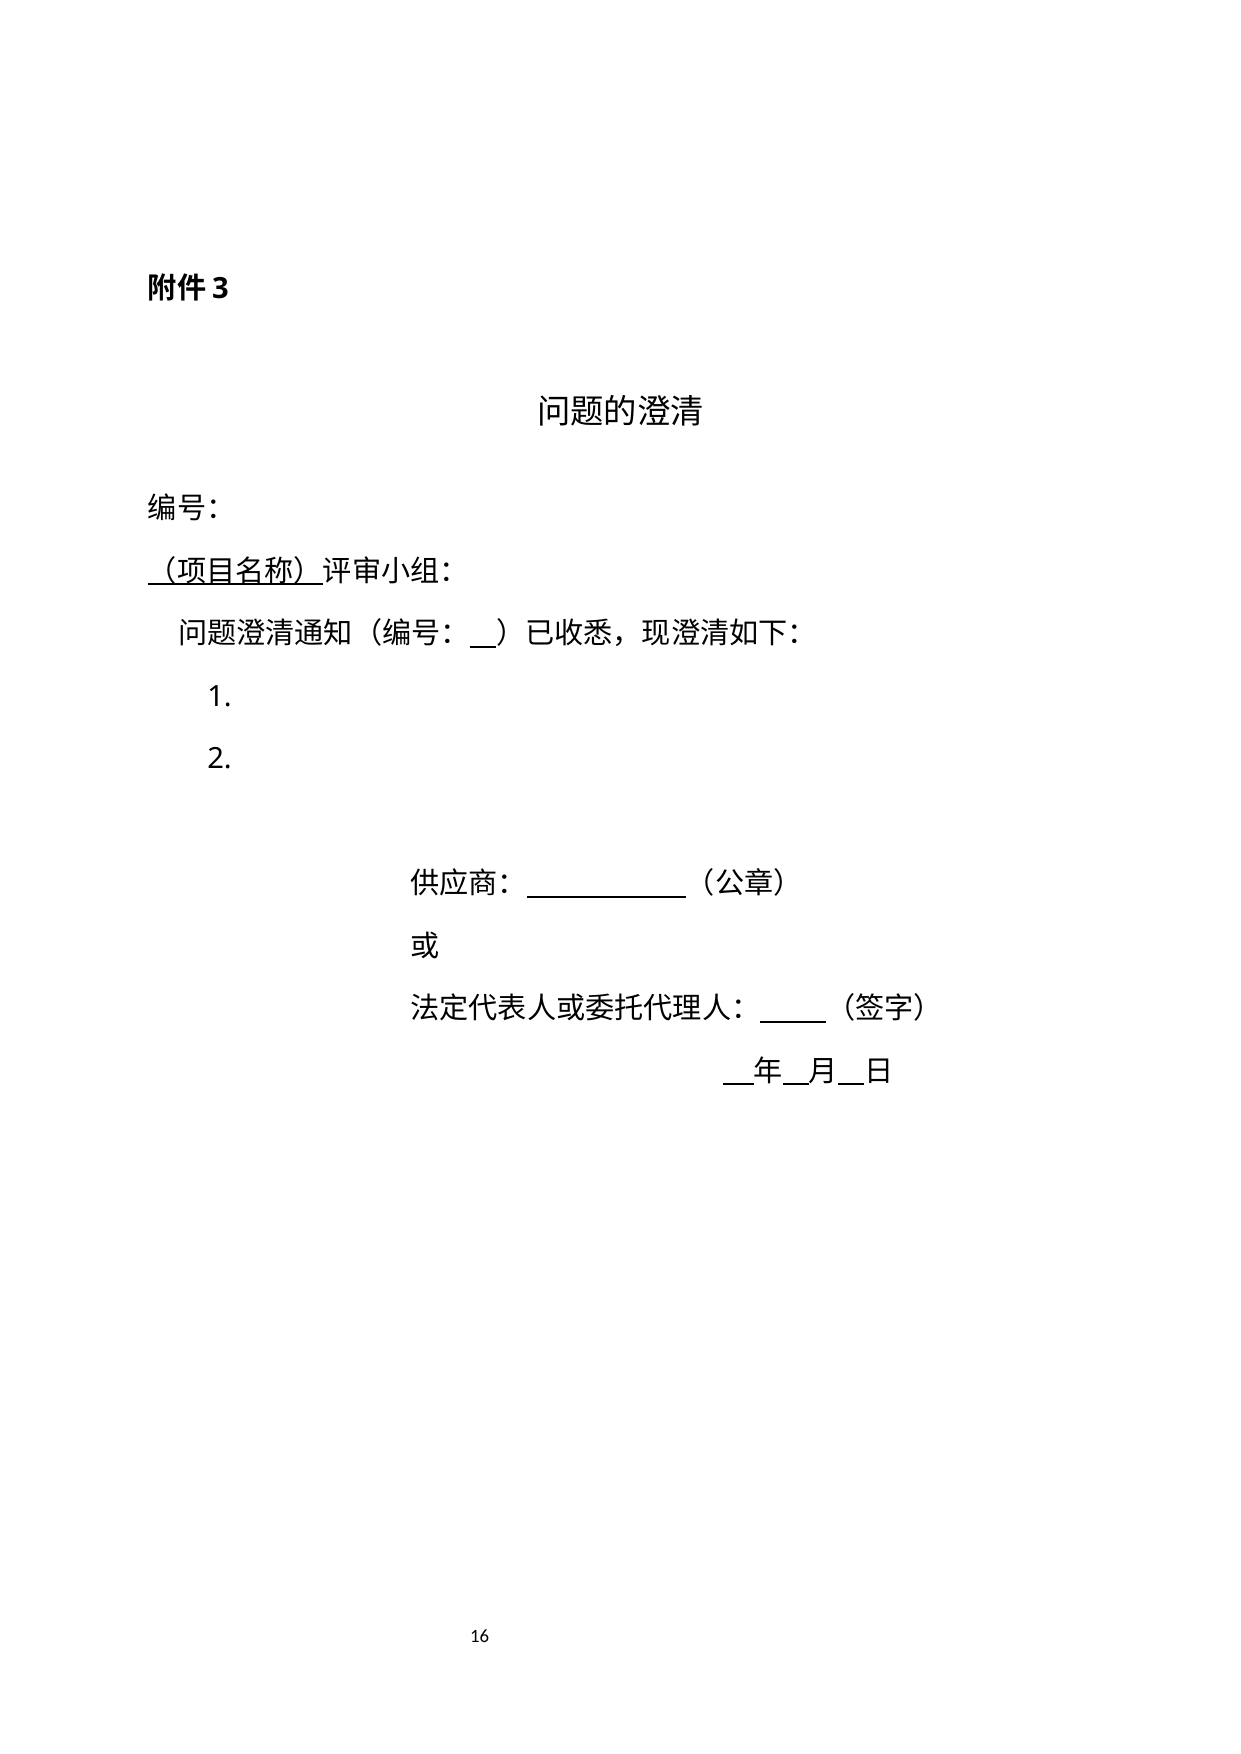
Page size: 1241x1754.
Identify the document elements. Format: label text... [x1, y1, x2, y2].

text （项目名称）评审小组： [148, 531, 1093, 593]
text 问题的澄清 [148, 373, 1093, 436]
text 1. [148, 656, 1093, 718]
text 法定代表人或委托代理人： （签字） [148, 968, 1093, 1031]
text 2. [148, 718, 1093, 781]
text 编号： [148, 468, 1093, 531]
text 年 月 日 [148, 1031, 1093, 1093]
text 供应商： （公章） [148, 843, 1093, 906]
text 或 [148, 906, 1093, 968]
text 附件3 [148, 248, 1093, 311]
text 问题澄清通知（编号： ）已收悉，现澄清如下： [148, 593, 1093, 656]
